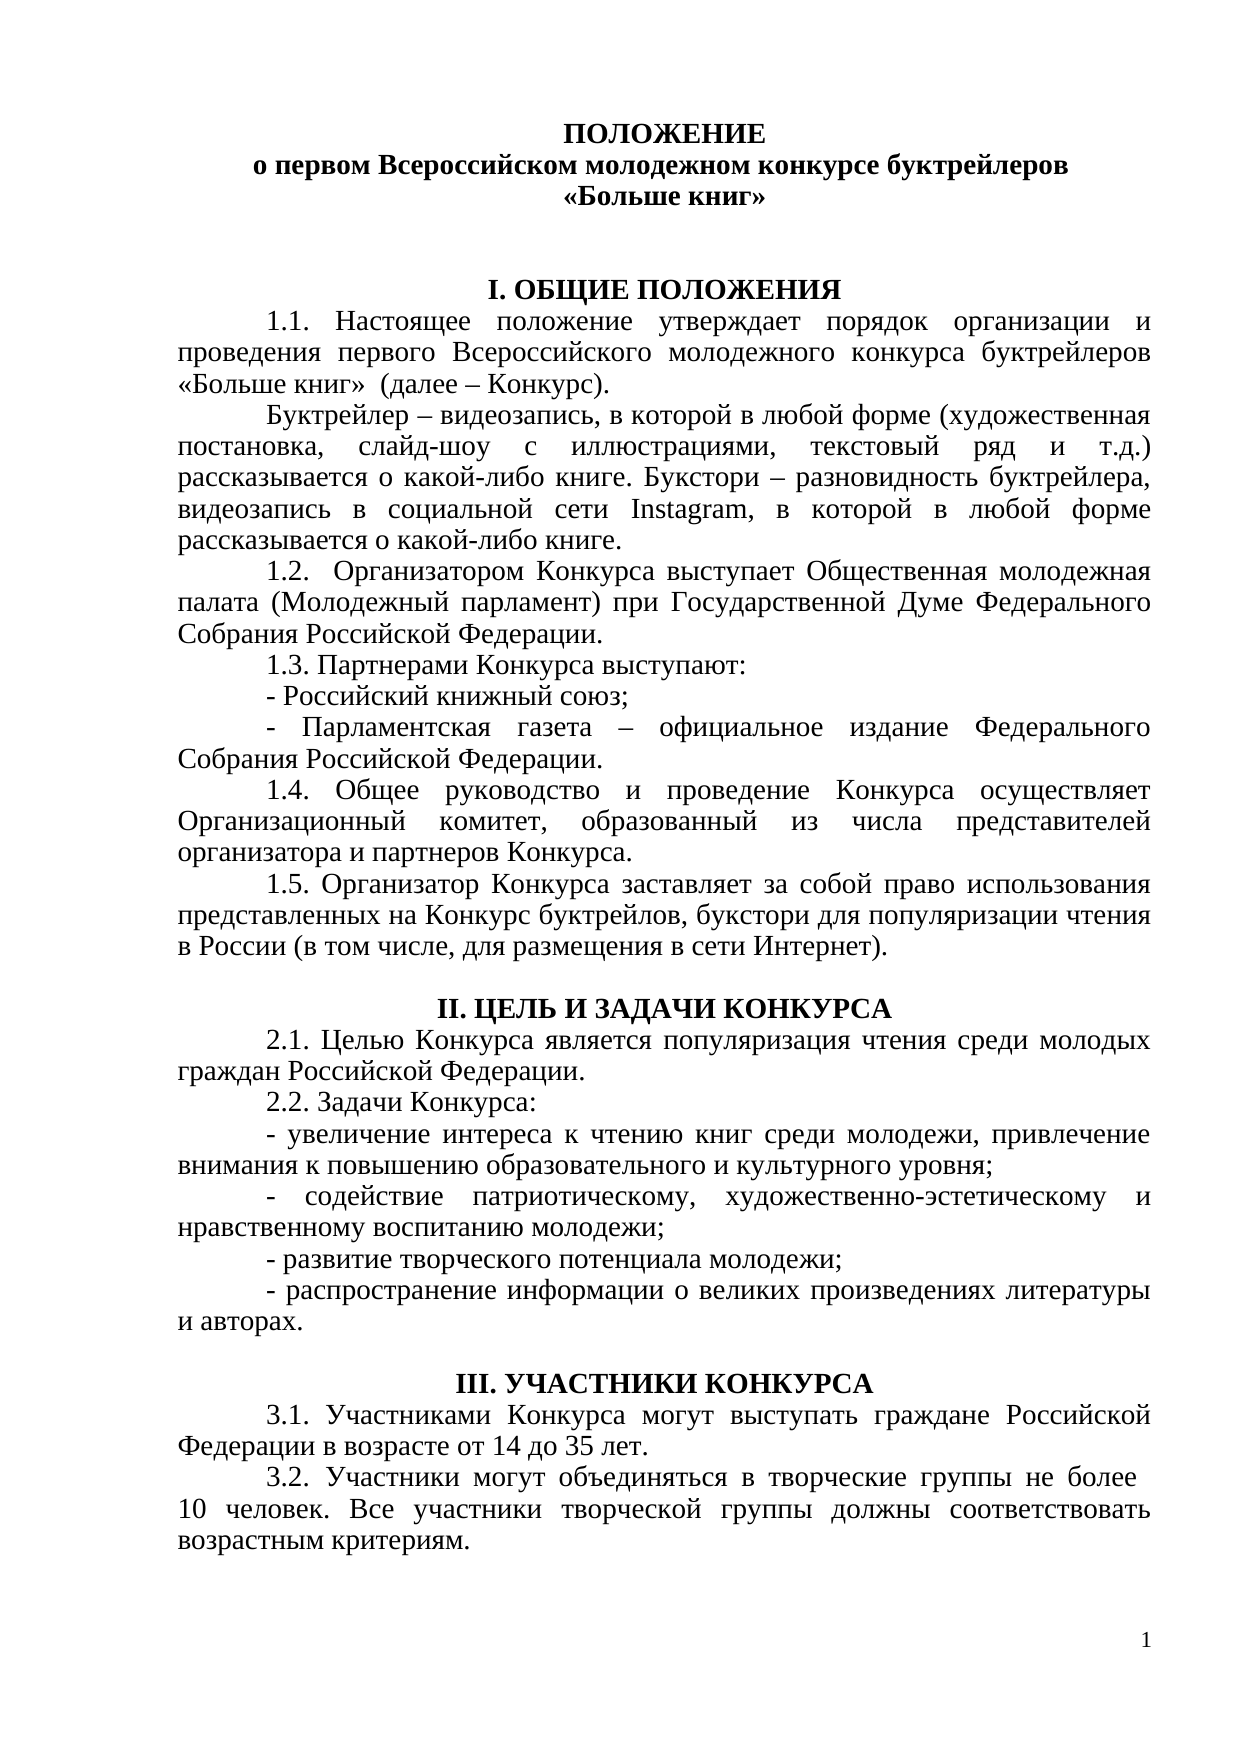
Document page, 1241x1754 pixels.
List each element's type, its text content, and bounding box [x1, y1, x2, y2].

text Буктрейлер – видеозапись, в которой в любой форме (художественная постановка, слайд-шоу с иллюстрациями, текстовый ряд и т.д.) рассказывается о какой-либо книге. Букстори – разновидность буктрейлера, видеозапись в социальной сети Instagram, в которой в любой форме рассказывается о какой-либо книге. [177, 399, 1152, 556]
text 1.5. Организатор Конкурса заставляет за собой право использования представленных на Конкурс буктрейлов, букстори для популяризации чтения в России (в том числе, для размещения в сети Интернет). [177, 868, 1152, 962]
text 1.1. Настоящее положение утверждает порядок организации и проведения первого Всероссийского молодежного конкурса буктрейлеров «Больше книг» (далее – Конкурс). [177, 306, 1152, 399]
text - содействие патриотическому, художественно-эстетическому и нравственному воспитанию молодежи; [177, 1181, 1152, 1243]
text 2.1. Целью Конкурса является популяризация чтения среди молодых граждан Российской Федерации. [177, 1024, 1152, 1087]
text 3.1. Участниками Конкурса могут выступать граждане Российской Федерации в возрасте от 14 до 35 лет. [177, 1399, 1152, 1462]
text III. УЧАСТНИКИ КОНКУРСА [177, 1368, 1152, 1399]
text - увеличение интереса к чтению книг среди молодежи, привлечение внимания к повышению образовательного и культурного уровня; [177, 1118, 1152, 1181]
text о первом Всероссийском молодежном конкурсе буктрейлеров «Больше книг» [177, 149, 1152, 212]
text 3.2. Участники могут объединяться в творческие группы не более 10 человек. Все участники творческой группы должны соответствовать возрастным критериям. [177, 1462, 1152, 1556]
text ПОЛОЖЕНИЕ [177, 118, 1152, 149]
text I. ОБЩИЕ ПОЛОЖЕНИЯ [177, 274, 1152, 306]
text - развитие творческого потенциала молодежи; [177, 1243, 1152, 1274]
text 1.3. Партнерами Конкурса выступают: [177, 649, 1152, 681]
text II. ЦЕЛЬ И ЗАДАЧИ КОНКУРСА [177, 993, 1152, 1024]
text - Парламентская газета – официальное издание Федерального Собрания Российской Федерации. [177, 712, 1152, 774]
text 2.2. Задачи Конкурса: [177, 1087, 1152, 1118]
text 1.4. Общее руководство и проведение Конкурса осуществляет Организационный комитет, образованный из числа представителей организатора и партнеров Конкурса. [177, 774, 1152, 868]
text - Российский книжный союз; [177, 681, 1152, 712]
text - распространение информации о великих произведениях литературы и авторах. [177, 1274, 1152, 1337]
text 1.2. Организатором Конкурса выступает Общественная молодежная палата (Молодежный парламент) при Государственной Думе Федерального Собрания Российской Федерации. [177, 556, 1152, 649]
